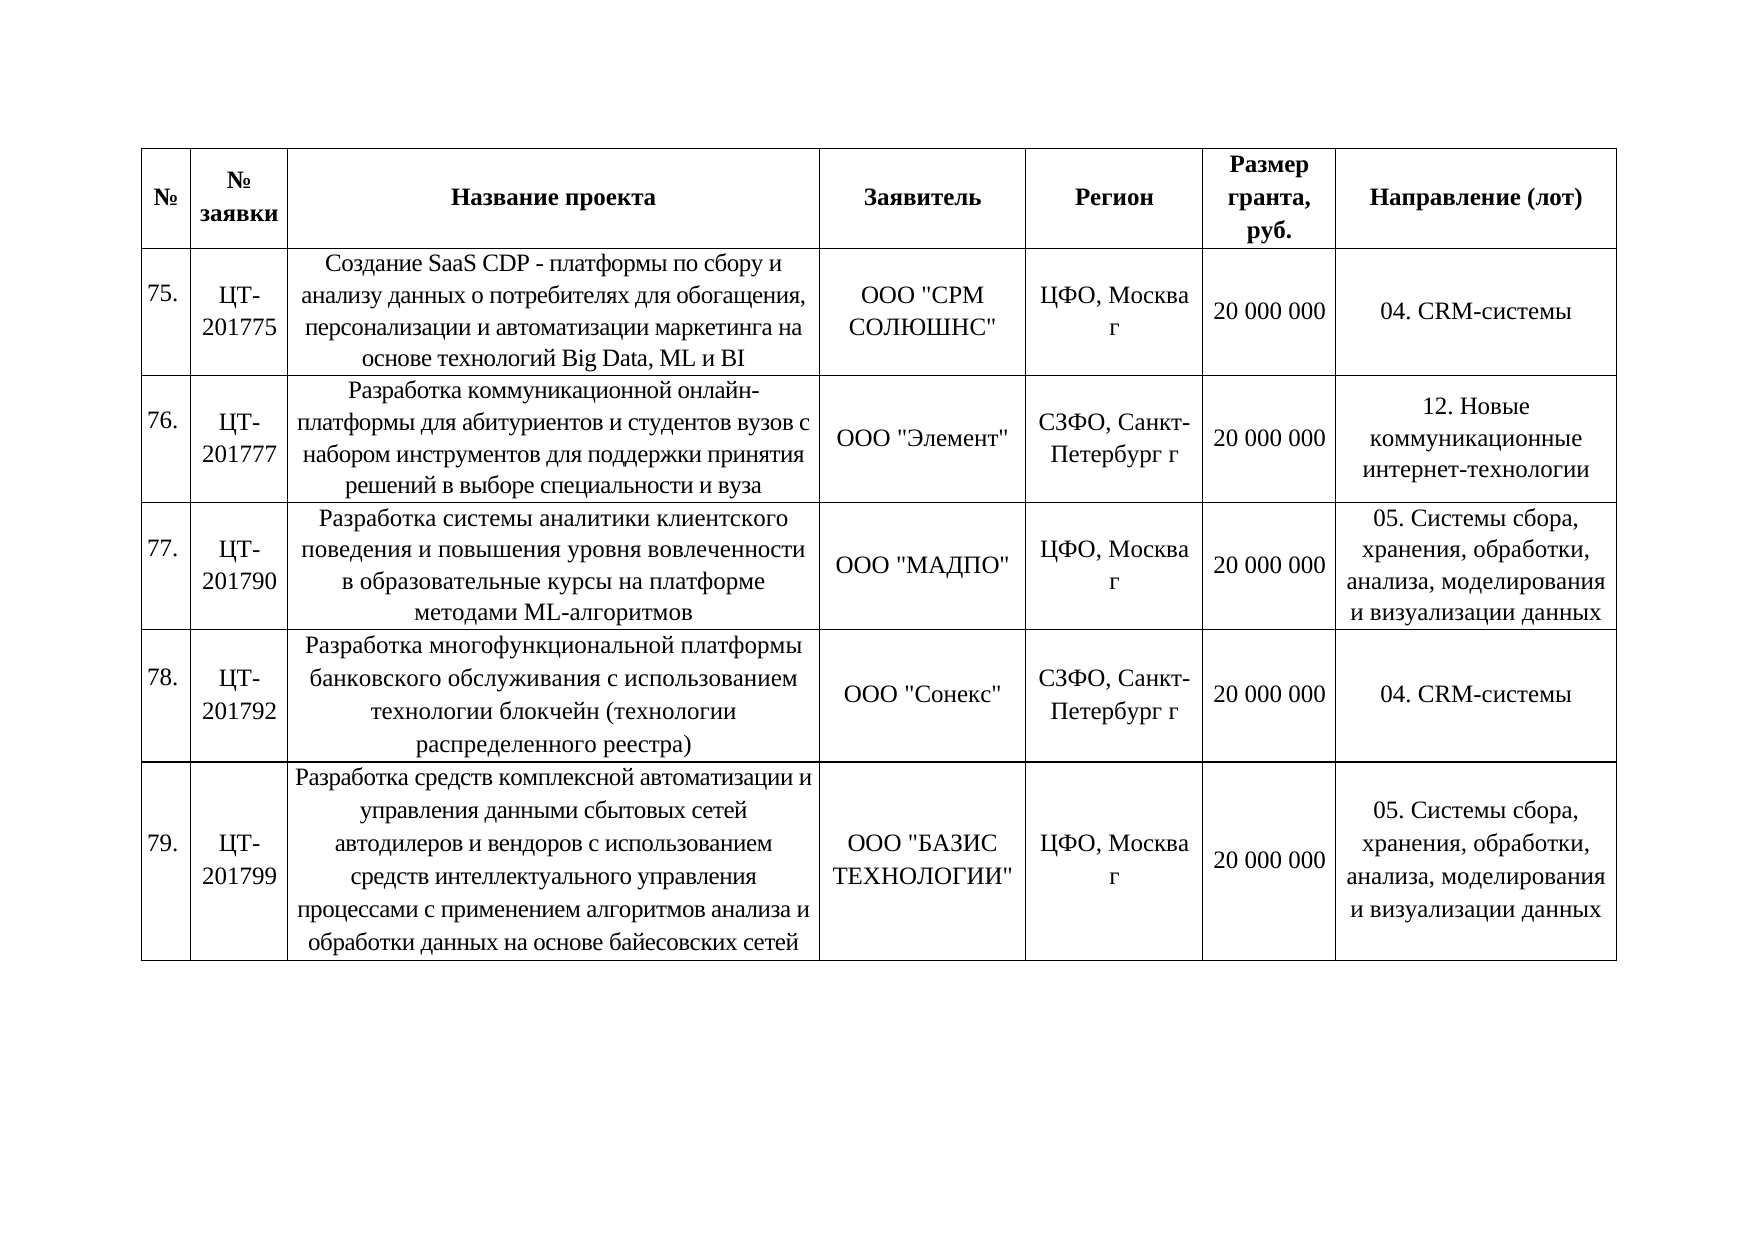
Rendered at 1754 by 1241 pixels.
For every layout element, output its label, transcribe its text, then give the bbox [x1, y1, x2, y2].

table_header № [142, 149, 190, 247]
table_cell 04. CRM-системы [1336, 249, 1616, 374]
table_cell Создание SaaS CDP - платформы по сбору и анализу данных о потребителях для обогащения, персонализации и автоматизации маркетинга на основе технологий Big Data, ML и BI [288, 249, 819, 374]
table_cell [142, 630, 190, 761]
table_header № заявки [191, 149, 287, 247]
table_cell 20 000 000 [1203, 763, 1335, 960]
table_cell [142, 376, 190, 502]
table_cell ЦТ-201792 [191, 630, 287, 761]
table_cell 05. Cистемы сбора, хранения, обработки, анализа, моделирования и визуализации данных [1336, 503, 1616, 629]
table_cell Разработка многофункциональной платформы банковского обслуживания с использованием технологии блокчейн (технологии распределенного реестра) [288, 630, 819, 761]
table_cell 20 000 000 [1203, 503, 1335, 629]
table_header Заявитель [820, 149, 1025, 247]
table_header Размер гранта, руб. [1203, 149, 1335, 247]
table_cell ООО "Элемент" [820, 376, 1025, 502]
table_cell 20 000 000 [1203, 376, 1335, 502]
table_cell 20 000 000 [1203, 630, 1335, 761]
table_cell ООО "СРМ СОЛЮШНС" [820, 249, 1025, 374]
table_cell [142, 763, 190, 960]
table_cell Разработка коммуникационной онлайн-платформы для абитуриентов и студентов вузов с набором инструментов для поддержки принятия решений в выборе специальности и вуза [288, 376, 819, 502]
table_cell ЦТ-201790 [191, 503, 287, 629]
table_cell ООО "БАЗИС ТЕХНОЛОГИИ" [820, 763, 1025, 960]
table_cell 04. CRM-системы [1336, 630, 1616, 761]
table_cell Разработка системы аналитики клиентского поведения и повышения уровня вовлеченности в образовательные курсы на платформе методами ML-алгоритмов [288, 503, 819, 629]
table_cell СЗФО, Санкт-Петербург г [1026, 376, 1202, 502]
table_cell ЦТ-201799 [191, 763, 287, 960]
table_cell ЦТ-201775 [191, 249, 287, 374]
table_cell 05. Cистемы сбора, хранения, обработки, анализа, моделирования и визуализации данных [1336, 763, 1616, 960]
table_cell ЦФО, Москва г [1026, 503, 1202, 629]
table_cell ЦФО, Москва г [1026, 763, 1202, 960]
table_cell СЗФО, Санкт-Петербург г [1026, 630, 1202, 761]
table_header Название проекта [288, 149, 819, 247]
table_cell Разработка средств комплексной автоматизации и управления данными сбытовых сетей автодилеров и вендоров с использованием средств интеллектуального управления процессами с применением алгоритмов анализа и обработки данных на основе байесовских сетей [288, 763, 819, 960]
table_cell ООО "МАДПО" [820, 503, 1025, 629]
table_cell 12. Новые коммуникационные интернет-технологии [1336, 376, 1616, 502]
table_header Регион [1026, 149, 1202, 247]
table_cell ЦТ-201777 [191, 376, 287, 502]
table_cell ЦФО, Москва г [1026, 249, 1202, 374]
table_cell ООО "Сонекс" [820, 630, 1025, 761]
table_header Направление (лот) [1336, 149, 1616, 247]
table_cell [142, 503, 190, 629]
table_cell [142, 249, 190, 374]
table_cell 20 000 000 [1203, 249, 1335, 374]
